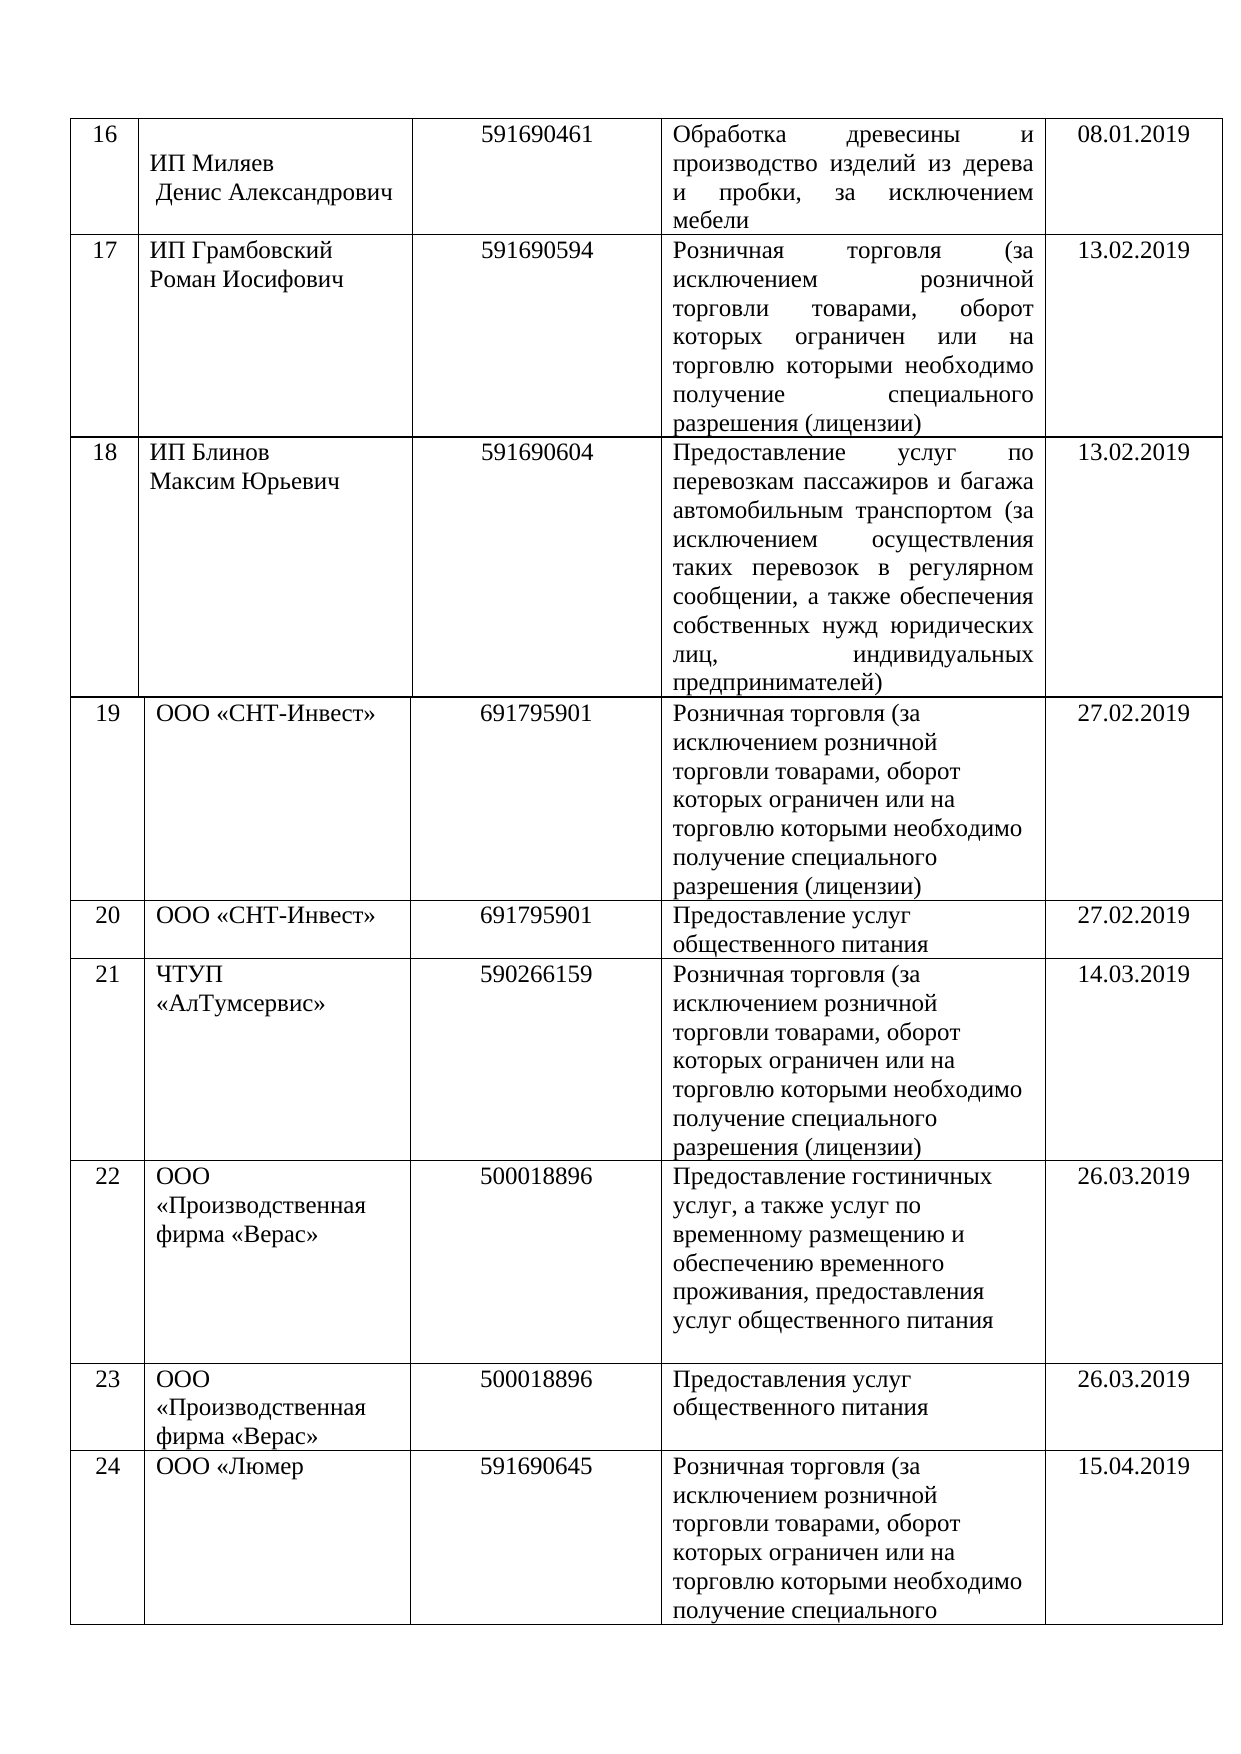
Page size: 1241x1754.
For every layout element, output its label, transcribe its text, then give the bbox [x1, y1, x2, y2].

table_cell ООО «СНТ-Инвест» [145, 901, 410, 958]
table_cell 591690604 [413, 438, 661, 696]
table_cell ИП Блинов Максим Юрьевич [139, 438, 412, 696]
table_cell 591690645 [411, 1451, 661, 1623]
table_cell 24 [71, 1451, 144, 1623]
table_cell 23 [71, 1364, 144, 1450]
table_cell 20 [71, 901, 144, 958]
table_cell 17 [71, 235, 138, 436]
table_cell 591690461 [413, 119, 661, 234]
table_cell 26.03.2019 [1046, 1364, 1222, 1450]
table_cell ИП Грамбовский Роман Иосифович [139, 235, 412, 436]
table_cell ООО «Производственная фирма «Верас» [145, 1161, 410, 1363]
table_cell Предоставления услуг общественного питания [662, 1364, 1045, 1450]
table_cell 14.03.2019 [1046, 959, 1222, 1160]
table_cell 08.01.2019 [1046, 119, 1222, 234]
table_cell 500018896 [411, 1364, 661, 1450]
table_cell 13.02.2019 [1046, 235, 1222, 436]
table_header Розничная торговля (за исключением розничной торговли товарами, оборот которых ограничен или на торговлю которыми необходимо получение специального разрешения (лицензии) [662, 698, 1045, 899]
table_header ООО «СНТ-Инвест» [145, 698, 410, 899]
table_header 19 [71, 698, 144, 899]
table_cell 13.02.2019 [1046, 438, 1222, 696]
table_cell 27.02.2019 [1046, 901, 1222, 958]
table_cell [662, 1451, 1045, 1623]
table_cell Предоставление гостиничных услуг, а также услуг по временному размещению и обеспечению временного проживания, предоставления услуг общественного питания [662, 1161, 1045, 1363]
table_cell 591690594 [413, 235, 661, 436]
table_cell 22 [71, 1161, 144, 1363]
table_cell 691795901 [411, 901, 661, 958]
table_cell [662, 235, 1045, 436]
table_cell 590266159 [411, 959, 661, 1160]
table_cell 21 [71, 959, 144, 1160]
table_cell 18 [71, 438, 138, 696]
table_cell Предоставление услуг общественного питания [662, 901, 1045, 958]
table_cell ООО «Люмер [145, 1451, 410, 1623]
table_cell 26.03.2019 [1046, 1161, 1222, 1363]
table_cell Обработка древесины и производство изделий из дерева и пробки, за исключением мебели [662, 119, 1045, 234]
table_cell ИП Миляев Денис Александрович [139, 119, 412, 234]
table_cell ООО «Производственная фирма «Верас» [145, 1364, 410, 1450]
table_header 27.02.2019 [1046, 698, 1222, 899]
table_cell ЧТУП «АлТумсервис» [145, 959, 410, 1160]
table_cell 500018896 [411, 1161, 661, 1363]
table_header 691795901 [411, 698, 661, 899]
table_cell 16 [71, 119, 138, 234]
table_cell 15.04.2019 [1046, 1451, 1222, 1623]
